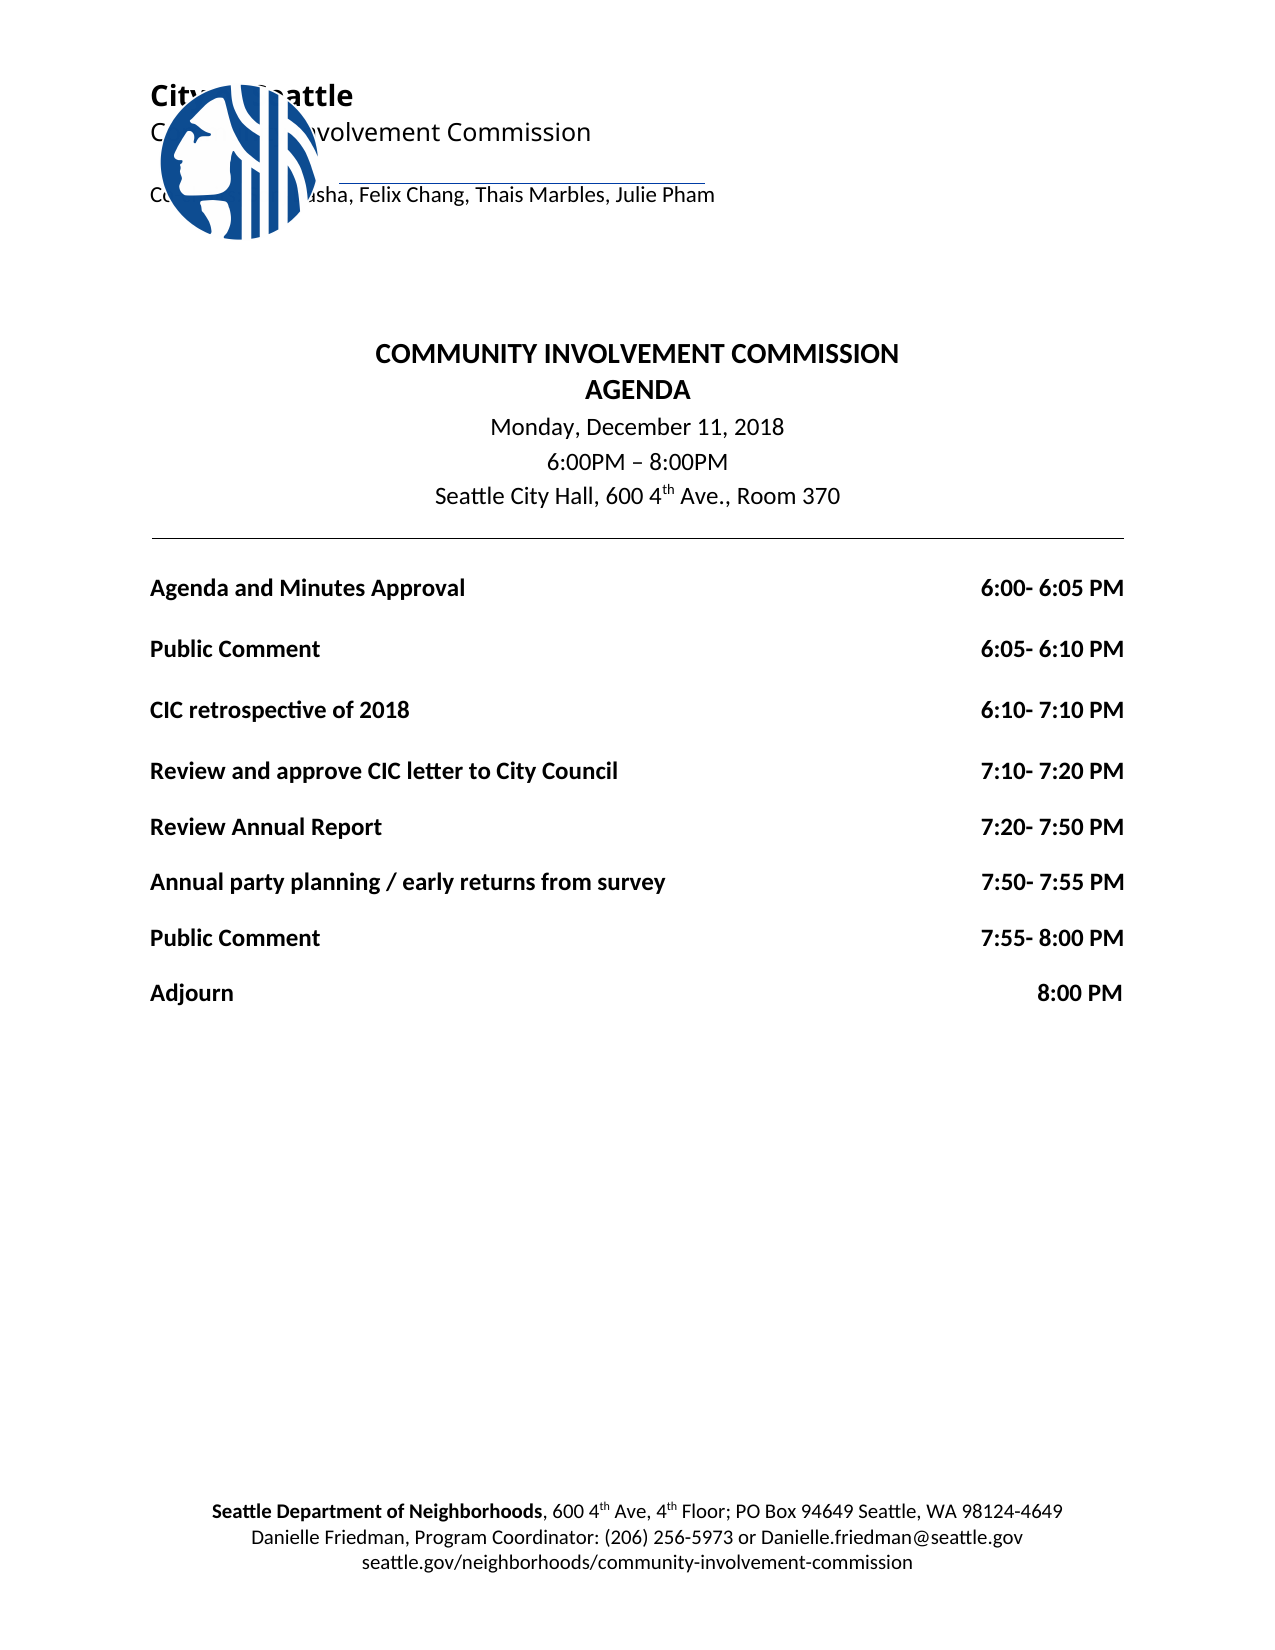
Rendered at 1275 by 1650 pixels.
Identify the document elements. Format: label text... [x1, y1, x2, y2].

text 6:00PM – 8:00PM [150, 446, 1125, 476]
text Monday, December 11, 2018 [150, 411, 1125, 442]
text Review Annual Report 7:20- 7:50 PM [150, 811, 1125, 841]
text Public Comment 7:55- 8:00 PM [150, 922, 1125, 952]
picture [150, 75, 328, 255]
text Annual party planning / early returns from survey 7:50- 7:55 PM [150, 866, 1125, 897]
text COMMUNITY INVOLVEMENT COMMISSION [150, 336, 1125, 371]
text AGENDA [150, 371, 1125, 407]
text Adjourn 8:00 PM [150, 977, 1125, 1008]
text Agenda and Minutes Approval 6:00- 6:05 PM [150, 572, 1125, 602]
text CIC retrospective of 2018 6:10- 7:10 PM [150, 694, 1125, 755]
text Review and approve CIC letter to City Council 7:10- 7:20 PM [150, 755, 1125, 786]
text Public Comment 6:05- 6:10 PM [150, 633, 1125, 663]
text Seattle City Hall, 600 4th Ave., Room 370 [150, 480, 1125, 511]
